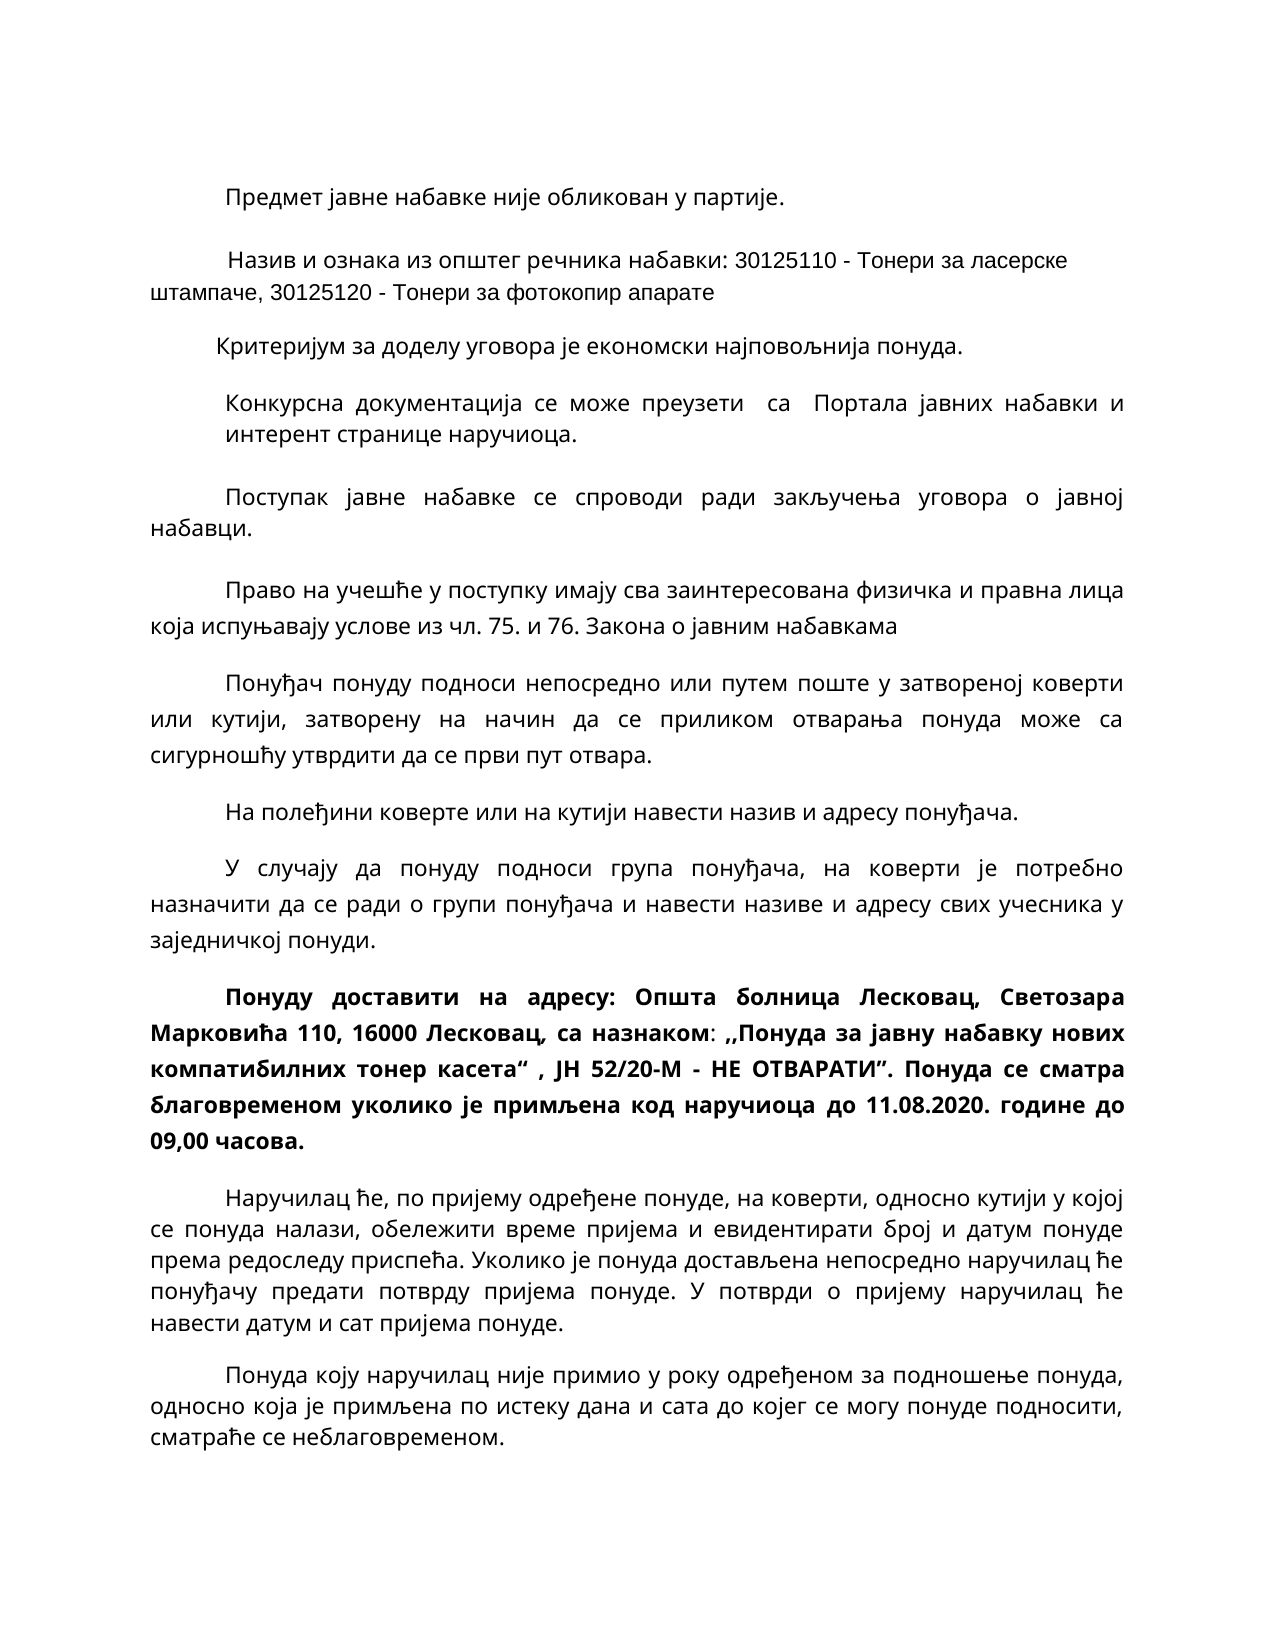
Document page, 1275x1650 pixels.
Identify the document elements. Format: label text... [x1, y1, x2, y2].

text Наручилац ће, по пријему одређене понуде, на коверти, односно кутији у којој се понуда налази, обележити време пријема и евидентирати број и датум понуде према редоследу приспећа. Уколико је понуда достављена непосредно наручилац ће понуђачу предати потврду пријема понуде. У потврди о пријему наручилац ће навести датум и сат пријема понуде. [150, 1181, 1125, 1338]
text Поступак јавне набавке се спроводи ради закључења уговора о јавној набавци. [150, 480, 1125, 543]
text Предмет јавне набавке није обликован у партијe. [150, 181, 1125, 212]
text Понуду доставити на адресу: Општа болница Лесковац, Светозарa Марковића 110, 16000 Лесковац, са назнаком: ,,Понуда за јавну набавку нових компатибилних тонер касета“ , ЈН 52/20-М - НЕ ОТВАРАТИ”. Понуда се сматра благовременом уколико је примљена код наручиоца до 11.08.2020. године до 09,00 часова. [150, 981, 1125, 1156]
text Понуђач понуду подноси непосредно или путем поште у затвореној коверти или кутији, затворену на начин да се приликом отварања понуда може са сигурношћу утврдити да се први пут отвара. [150, 667, 1125, 770]
text Назив и ознака из општег речника набавки: 30125110 - Тонери за ласерске штампаче, 30125120 - Тонери за фотокопир апарате [150, 244, 1125, 305]
text На полеђини коверте или на кутији навести назив и адресу понуђача. [150, 796, 1125, 827]
text Понуда коју наручилац није примио у року одређеном за подношење понуда, односно која је примљена по истеку дана и сата до којег се могу понуде подносити, сматраће се неблаговременом. [150, 1358, 1125, 1452]
text У случају да понуду подноси група понуђача, на коверти је потребно назначити да се ради о групи понуђача и навести називе и адресу свих учесника у заједничкој понуди. [150, 852, 1125, 955]
text Конкурсна документација се може преузети са Портала јавних набавки и интерент странице наручиоца. [225, 387, 1125, 449]
text Критеријум за доделу уговора је економски најповољнија понуда. [150, 330, 1125, 361]
text Право на учешће у поступку имају сва заинтересована физичка и правна лица која испуњавају услове из чл. 75. и 76. Закона о јавним набавкама [150, 574, 1125, 641]
